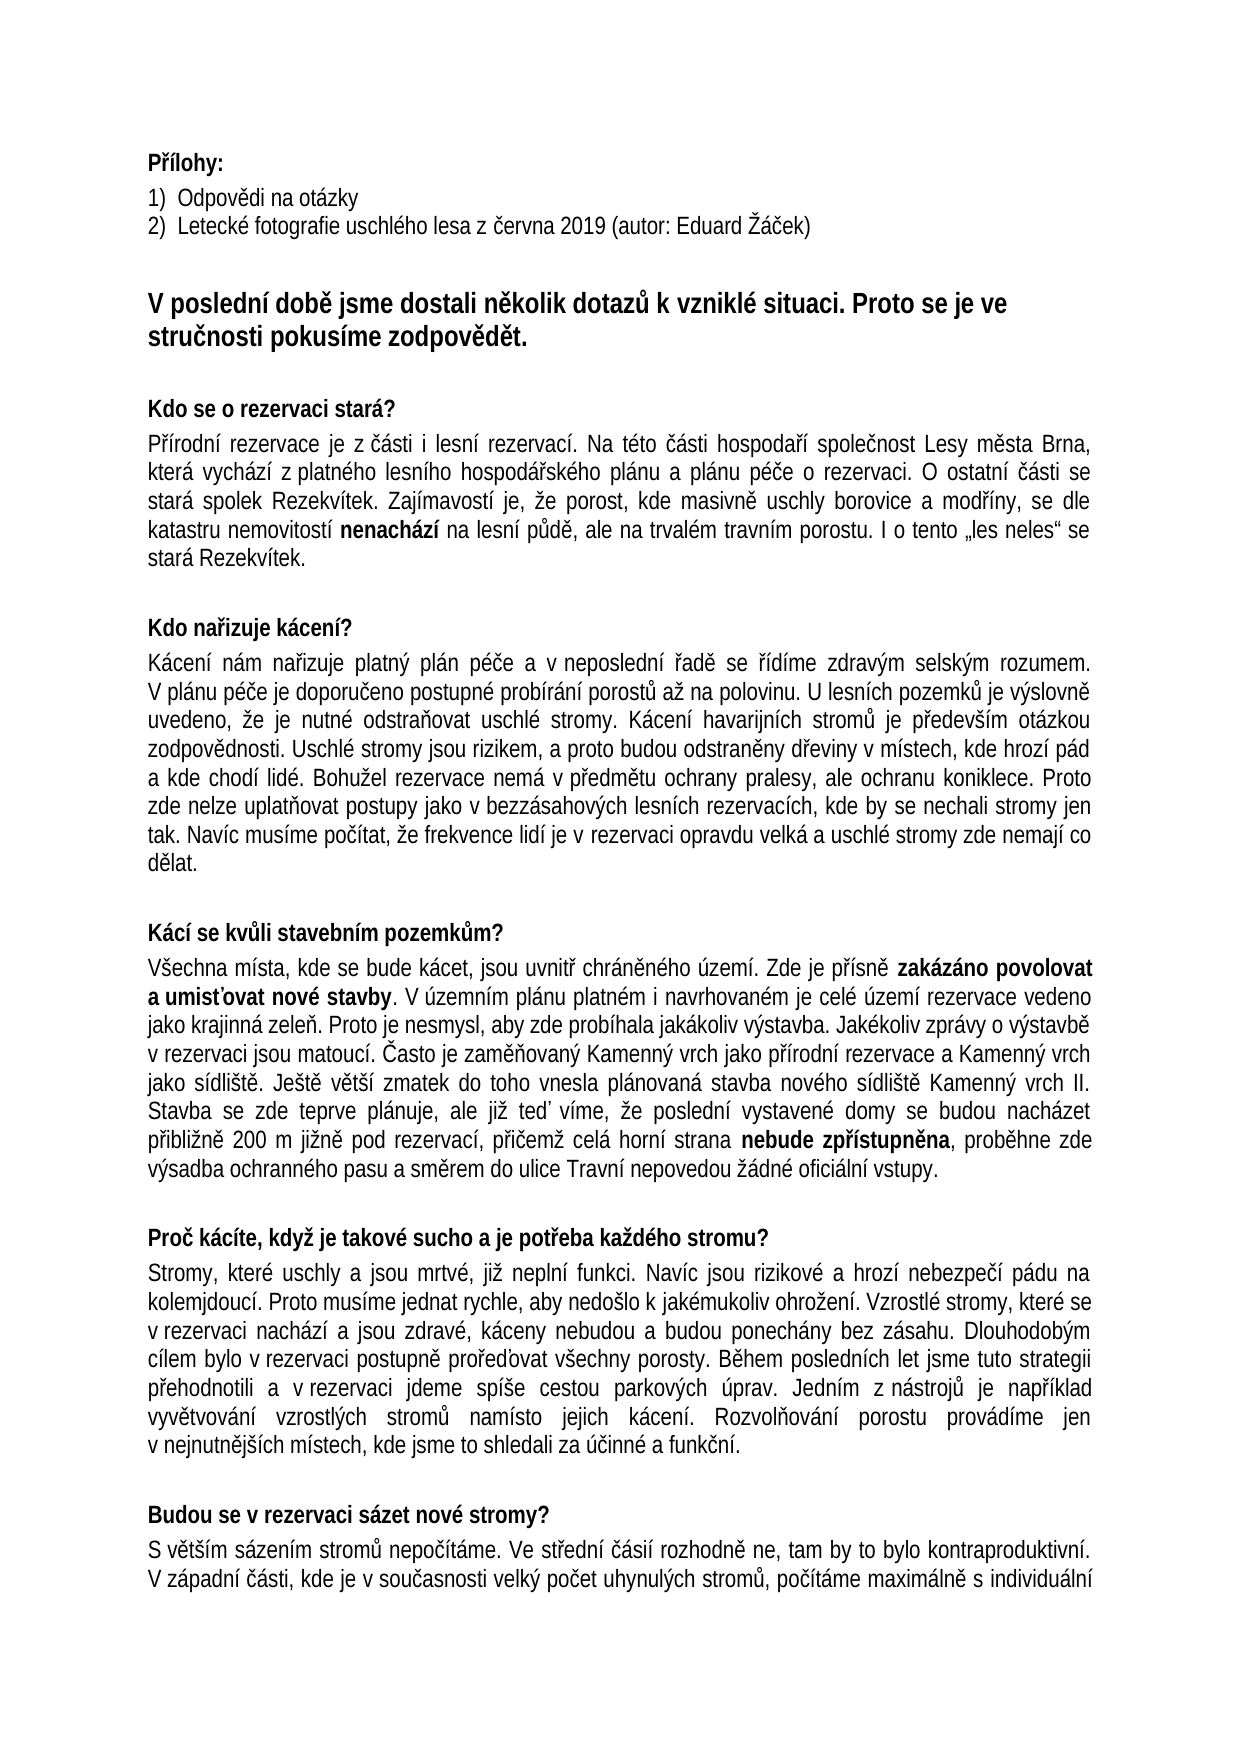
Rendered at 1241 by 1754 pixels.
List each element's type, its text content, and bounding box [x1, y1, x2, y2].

text Kácení nám nařizuje platný plán péče a v neposlední řadě se řídíme zdravým selským rozumem. V plánu péče je doporučeno postupné probírání porostů až na polovinu. U lesních pozemků je výslovně uvedeno, že je nutné odstraňovat uschlé stromy. Kácení havarijních stromů je především otázkou zodpovědnosti. Uschlé stromy jsou rizikem, a proto budou odstraněny dřeviny v místech, kde hrozí pád a kde chodí lidé. Bohužel rezervace nemá v předmětu ochrany pralesy, ale ochranu koniklece. Proto zde nelze uplatňovat postupy jako v bezzásahových lesních rezervacích, kde by se nechali stromy jen tak. Navíc musíme počítat, že frekvence lidí je v rezervaci opravdu velká a uschlé stromy zde nemají co dělat. [148, 648, 1093, 877]
list Letecké fotografie uschlého lesa z června 2019 (autor: Eduard Žáček) [148, 211, 1093, 240]
text Stromy, které uschly a jsou mrtvé, již neplní funkci. Navíc jsou rizikové a hrozí nebezpečí pádu na kolemjdoucí. Proto musíme jednat rychle, aby nedošlo k jakémukoliv ohrožení. Vzrostlé stromy, které se v rezervaci nachází a jsou zdravé, káceny nebudou a budou ponechány bez zásahu. Dlouhodobým cílem bylo v rezervaci postupně prořeďovat všechny porosty. Během posledních let jsme tuto strategii přehodnotili a v rezervaci jdeme spíše cestou parkových úprav. Jedním z nástrojů je například vyvětvování vzrostlých stromů namísto jejich kácení. Rozvolňování porostu provádíme jen v nejnutnějších místech, kde jsme to shledali za účinné a funkční. [148, 1258, 1093, 1459]
text Všechna místa, kde se bude kácet, jsou uvnitř chráněného území. Zde je přísně zakázáno povolovat a umisťovat nové stavby. V územním plánu platném i navrhovaném je celé území rezervace vedeno jako krajinná zeleň. Proto je nesmysl, aby zde probíhala jakákoliv výstavba. Jakékoliv zprávy o výstavbě v rezervaci jsou matoucí. Často je zaměňovaný Kamenný vrch jako přírodní rezervace a Kamenný vrch jako sídliště. Ještě větší zmatek do toho vnesla plánovaná stavba nového sídliště Kamenný vrch II. Stavba se zde teprve plánuje, ale již teď víme, že poslední vystavené domy se budou nacházet přibližně 200 m jižně pod rezervací, přičemž celá horní strana nebude zpřístupněna, proběhne zde výsadba ochranného pasu a směrem do ulice Travní nepovedou žádné oficiální vstupy. [148, 953, 1093, 1182]
text Budou se v rezervaci sázet nové stromy? [148, 1500, 1093, 1529]
text Přílohy: [148, 148, 1093, 176]
text Přírodní rezervace je z části i lesní rezervací. Na této části hospodaří společnost Lesy města Brna, která vychází z platného lesního hospodářského plánu a plánu péče o rezervaci. O ostatní části se stará spolek Rezekvítek. Zajímavostí je, že porost, kde masivně uschly borovice a modříny, se dle katastru nemovitostí nenachází na lesní půdě, ale na trvalém travním porostu. I o tento „les neles“ se stará Rezekvítek. [148, 429, 1093, 572]
list Odpovědi na otázky [148, 182, 1093, 211]
text Kdo nařizuje kácení? [148, 613, 1093, 642]
text Proč kácíte, když je takové sucho a je potřeba každého stromu? [148, 1223, 1093, 1252]
text V poslední době jsme dostali několik dotazů k vzniklé situaci. Proto se je ve stručnosti pokusíme zodpovědět. [148, 286, 1093, 353]
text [148, 1535, 1093, 1592]
text Kácí se kvůli stavebním pozemkům? [148, 918, 1093, 947]
text Kdo se o rezervaci stará? [148, 394, 1093, 422]
